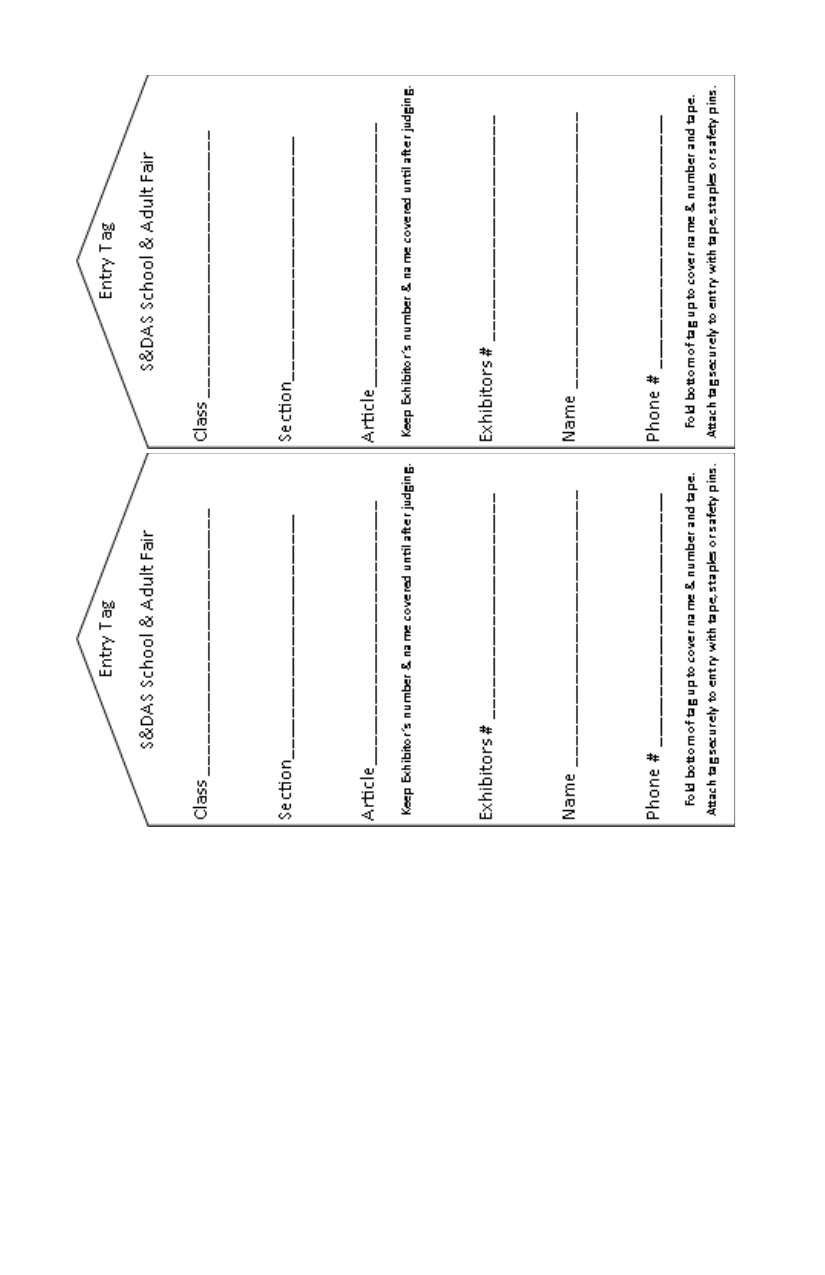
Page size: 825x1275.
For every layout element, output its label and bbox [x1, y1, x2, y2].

picture [75, 453, 736, 827]
picture [75, 75, 736, 449]
